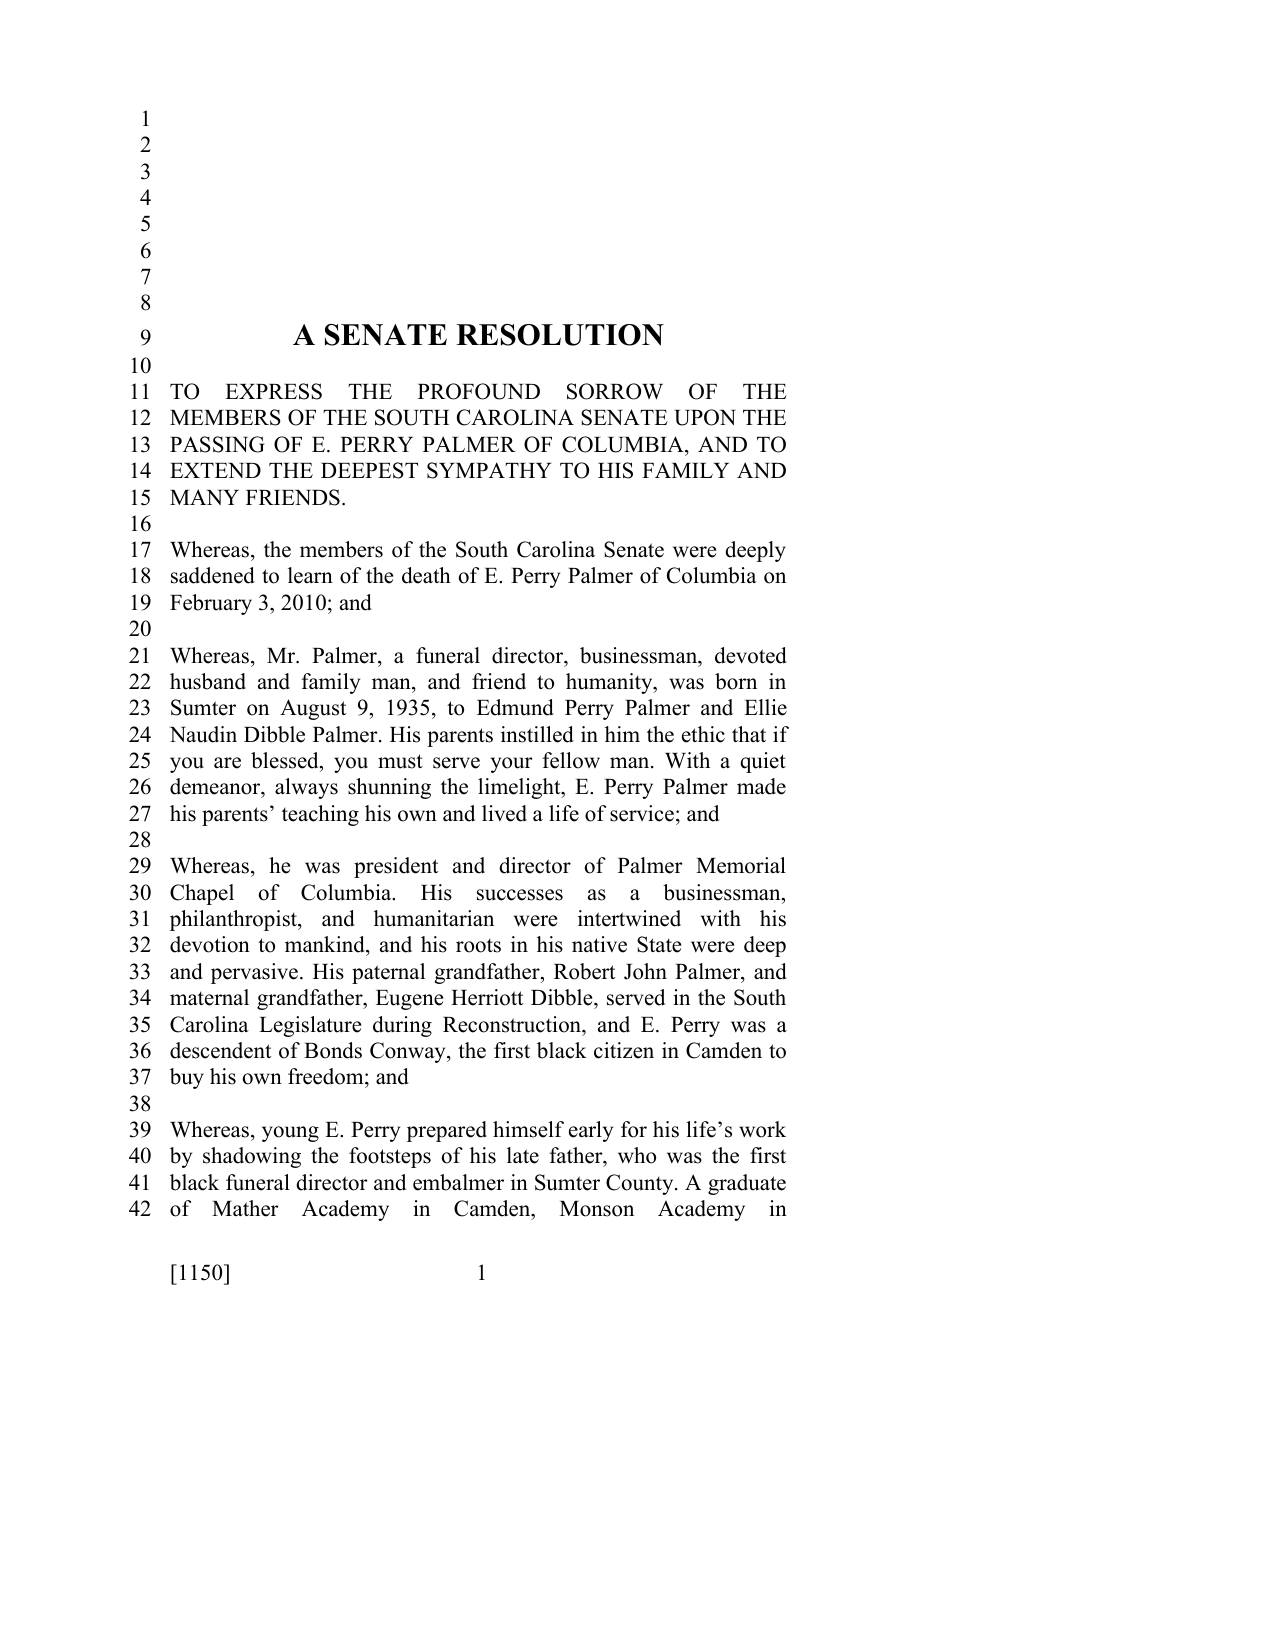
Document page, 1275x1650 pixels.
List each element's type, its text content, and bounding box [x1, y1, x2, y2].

text TO EXPRESS THE PROFOUND SORROW OF THE MEMBERS OF THE SOUTH CAROLINA SENATE UPON THE PASSING OF E. PERRY PALMER OF COLUMBIA, AND TO EXTEND THE DEEPEST SYMPATHY TO HIS FAMILY AND MANY FRIENDS. [169, 378, 787, 510]
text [169, 1116, 787, 1221]
text Whereas, the members of the South Carolina Senate were deeply saddened to learn of the death of E. Perry Palmer of Columbia on February 3, 2010; and [169, 536, 787, 615]
text Whereas, he was president and director of Palmer Memorial Chapel of Columbia. His successes as a businessman, philanthropist, and humanitarian were intertwined with his devotion to mankind, and his roots in his native State were deep and pervasive. His paternal grandfather, Robert John Palmer, and maternal grandfather, Eugene Herriott Dibble, served in the South Carolina Legislature during Reconstruction, and E. Perry was a descendent of Bonds Conway, the first black citizen in Camden to buy his own freedom; and [169, 852, 787, 1090]
text Whereas, Mr. Palmer, a funeral director, businessman, devoted husband and family man, and friend to humanity, was born in Sumter on August 9, 1935, to Edmund Perry Palmer and Ellie Naudin Dibble Palmer. His parents instilled in him the ethic that if you are blessed, you must serve your fellow man. With a quiet demeanor, always shunning the limelight, E. Perry Palmer made his parents’ teaching his own and lived a life of service; and [169, 642, 787, 826]
text A SENATE RESOLUTION [169, 316, 787, 352]
